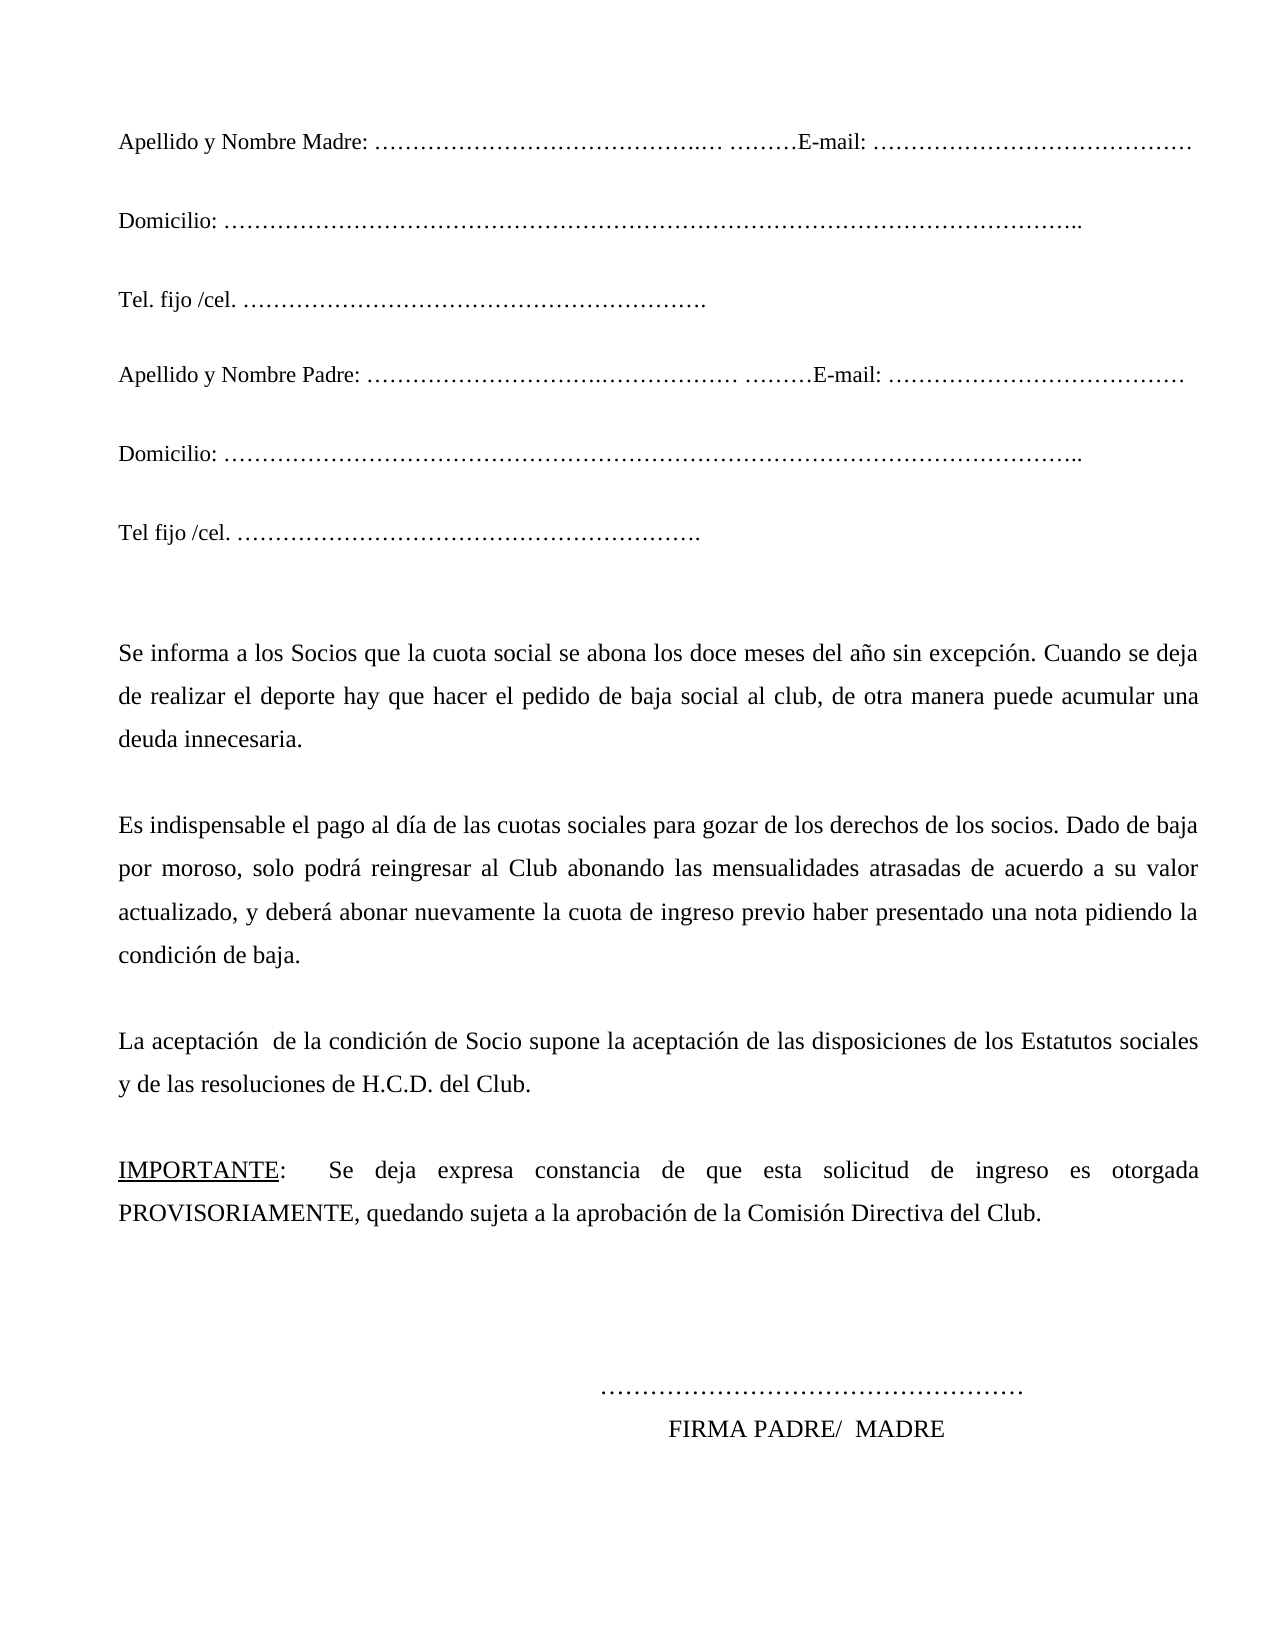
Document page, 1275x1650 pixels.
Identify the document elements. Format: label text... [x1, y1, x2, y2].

text …………………………………………… [118, 1371, 1200, 1400]
text La aceptación de la condición de Socio supone la aceptación de las disposiciones de los Estatutos sociales y de las resoluciones de H.C.D. del Club. [118, 1026, 1200, 1098]
text Domicilio: ………………………………………………………………………………………………….. [118, 441, 1200, 467]
text Es indispensable el pago al día de las cuotas sociales para gozar de los derechos de los socios. Dado de baja por moroso, solo podrá reingresar al Club abonando las mensualidades atrasadas de acuerdo a su valor actualizado, y deberá abonar nuevamente la cuota de ingreso previo haber presentado una nota pidiendo la condición de baja. [118, 810, 1200, 968]
text IMPORTANTE: Se deja expresa constancia de que esta solicitud de ingreso es otorgada PROVISORIAMENTE, quedando sujeta a la aprobación de la Comisión Directiva del Club. [118, 1155, 1200, 1227]
text Se informa a los Socios que la cuota social se abona los doce meses del año sin excepción. Cuando se deja de realizar el deporte hay que hacer el pedido de baja social al club, de otra manera puede acumular una deuda innecesaria. [118, 638, 1200, 753]
text Apellido y Nombre Padre: ………………………….……………… ………E-mail: ………………………………… [118, 362, 1200, 388]
text Apellido y Nombre Madre: …………………………………….… ………E-mail: …………………………………… [118, 128, 1200, 154]
text Tel. fijo /cel. ……………………………………………………. [118, 286, 1200, 312]
text Tel fijo /cel. ……………………………………………………. [118, 519, 1200, 546]
text Domicilio: ………………………………………………………………………………………………….. [118, 207, 1200, 233]
text FIRMA PADRE/ MADRE [118, 1414, 1200, 1443]
